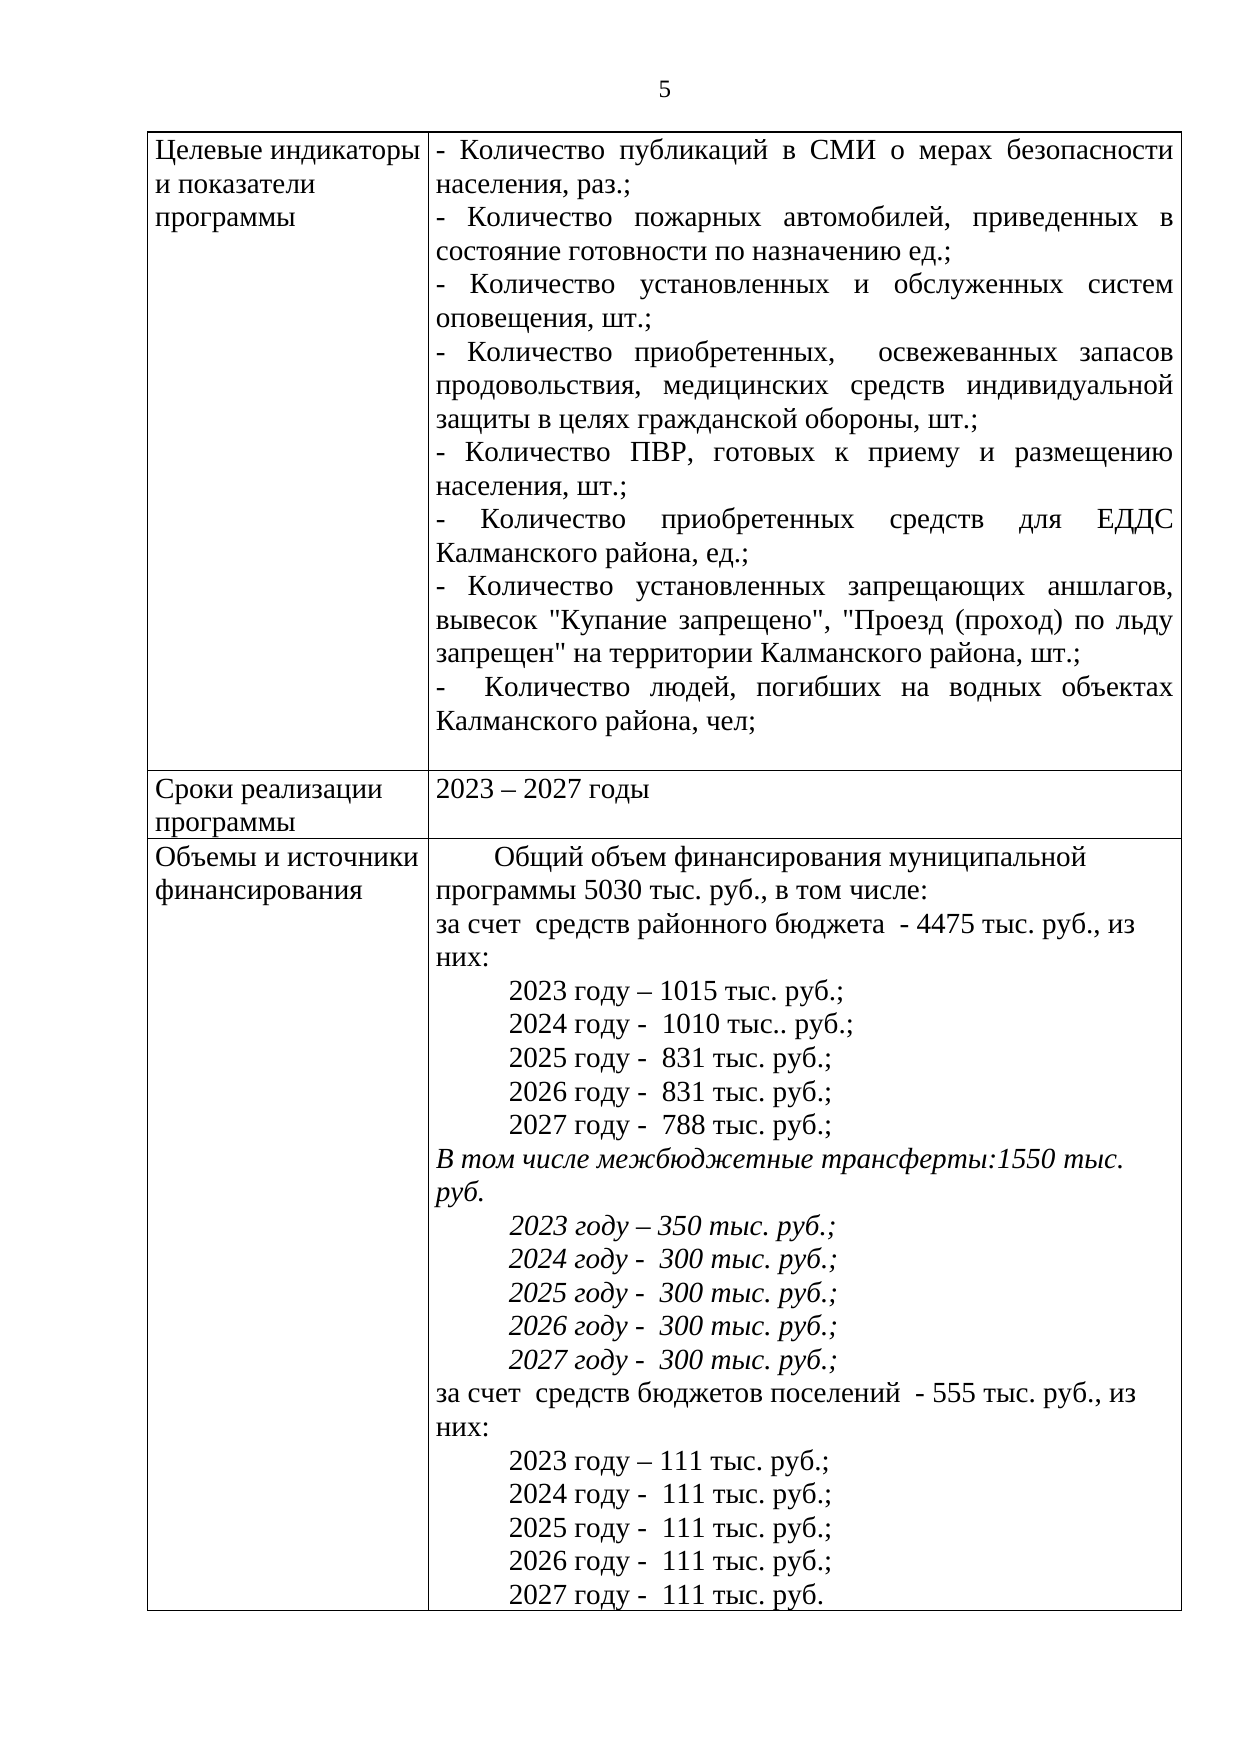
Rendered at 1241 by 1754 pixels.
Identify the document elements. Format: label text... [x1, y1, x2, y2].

table_cell Общий объем финансирования муниципальной программы 5030 тыс. руб., в том числе: за счет средств районного бюджета - 4475 тыс. руб., из них: 2023 году – 1015 тыс. руб.; 2024 году - 1010 тыс.. руб.; 2025 году - 831 тыс. руб.; 2026 году - 831 тыс. руб.; 2027 году - 788 тыс. руб.; В том числе межбюджетные трансферты:1550 тыс. руб. 2023 году – 350 тыс. руб.; 2024 году - 300 тыс. руб.; 2025 году - 300 тыс. руб.; 2026 году - 300 тыс. руб.; 2027 году - 300 тыс. руб.; за счет средств бюджетов поселений - 555 тыс. руб., из них: 2023 году – 111 тыс. руб.; 2024 году - 111 тыс. руб.; 2025 году - 111 тыс. руб.; 2026 году - 111 тыс. руб.; 2027 году - 111 тыс. руб. [429, 839, 1181, 1610]
table_cell 2023 – 2027 годы [429, 771, 1181, 838]
table_cell Объемы и источники финансирования [148, 839, 428, 1610]
table_cell Сроки реализации программы [148, 771, 428, 838]
table_cell - Количество публикаций в СМИ о мерах безопасности населения, раз.; - Количество пожарных автомобилей, приведенных в состояние готовности по назначению ед.; - Количество установленных и обслуженных систем оповещения, шт.; - Количество приобретенных, освежеванных запасов продовольствия, медицинских средств индивидуальной защиты в целях гражданской обороны, шт.; - Количество ПВР, готовых к приему и размещению населения, шт.; - Количество приобретенных средств для ЕДДС Калманского района, ед.; - Количество установленных запрещающих аншлагов, вывесок "Купание запрещено", "Проезд (проход) по льду запрещен" на территории Калманского района, шт.; - Количество людей, погибших на водных объектах Калманского района, чел; [429, 133, 1181, 770]
table_cell Целевые индикаторы и показатели программы [148, 133, 428, 770]
